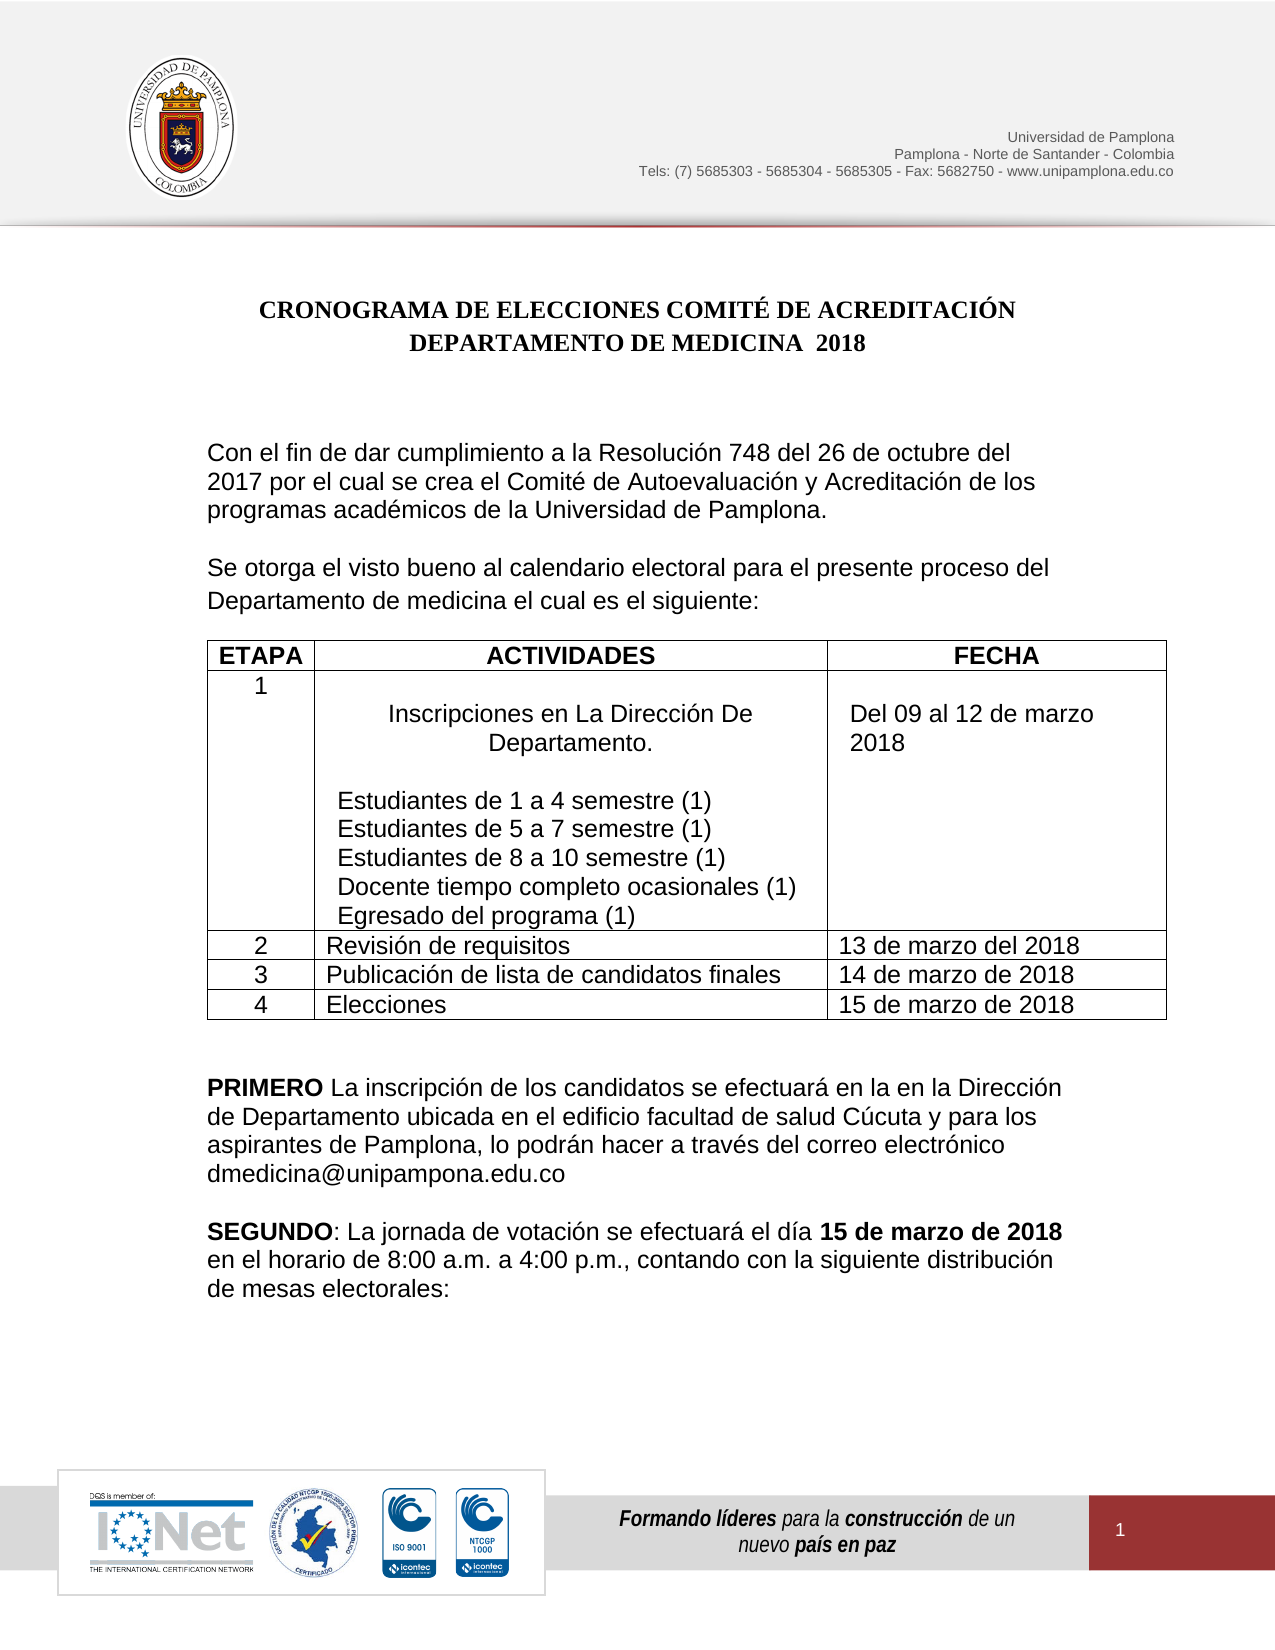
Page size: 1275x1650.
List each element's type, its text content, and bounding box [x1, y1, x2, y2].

table_header ACTIVIDADES [315, 641, 827, 670]
table_cell Elecciones [315, 990, 827, 1019]
table_header ETAPA [208, 641, 314, 670]
table_cell [315, 671, 827, 929]
picture [264, 1482, 364, 1582]
picture [125, 55, 238, 199]
table_cell Publicación de lista de candidatos finales [315, 960, 827, 989]
table_cell Revisión de requisitos [315, 931, 827, 959]
table_cell 1 [208, 671, 314, 929]
table_cell 3 [208, 960, 314, 989]
table_cell 15 de marzo de 2018 [828, 990, 1166, 1019]
table_cell 13 de marzo del 2018 [828, 931, 1166, 959]
table_header FECHA [828, 641, 1166, 670]
table_cell 4 [208, 990, 314, 1019]
table_cell 14 de marzo de 2018 [828, 960, 1166, 989]
picture [455, 1488, 509, 1577]
text Se otorga el visto bueno al calendario electoral para el presente proceso del Departamento de medicina el cual es el siguiente: [207, 553, 1068, 615]
table_cell [828, 671, 1166, 929]
text PRIMERO La inscripción de los candidatos se efectuará en la en la Dirección de Departamento ubicada en el edificio facultad de salud Cúcuta y para los aspirantes de Pamplona, lo podrán hacer a través del correo electrónico dmedicina@unipampona.edu.co [207, 1073, 1068, 1188]
text CRONOGRAMA DE ELECCIONES COMITÉ DE ACREDITACIÓN DEPARTAMENTO DE MEDICINA 2018 [207, 295, 1068, 357]
text Con el fin de dar cumplimiento a la Resolución 748 del 26 de octubre del 2017 por el cual se crea el Comité de Autoevaluación y Acreditación de los programas académicos de la Universidad de Pamplona. [207, 438, 1068, 524]
table_cell 2 [208, 931, 314, 959]
picture [382, 1488, 437, 1578]
picture [90, 1493, 254, 1572]
picture [0, 202, 1275, 252]
text SEGUNDO: La jornada de votación se efectuará el día 15 de marzo de 2018 en el horario de 8:00 a.m. a 4:00 p.m., contando con la siguiente distribución de mesas electorales: [207, 1217, 1068, 1303]
